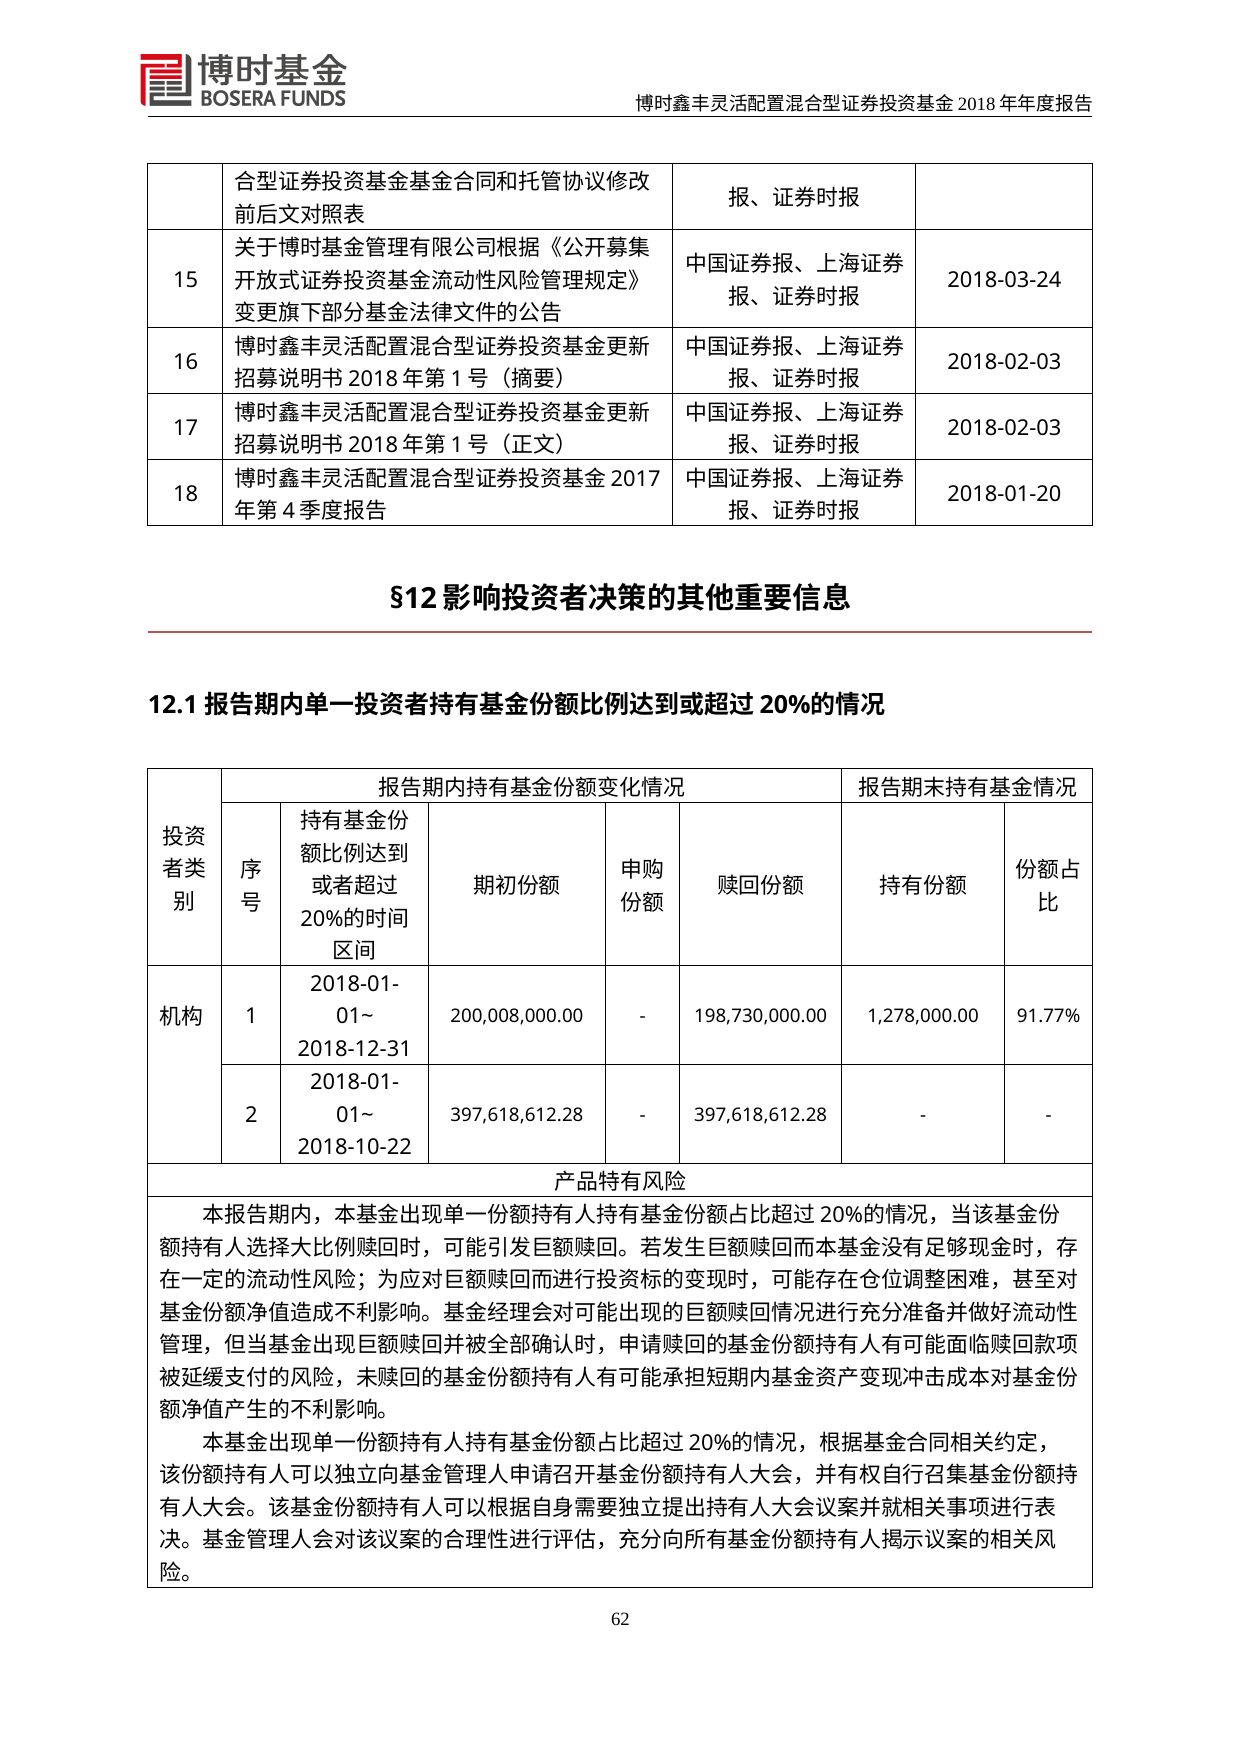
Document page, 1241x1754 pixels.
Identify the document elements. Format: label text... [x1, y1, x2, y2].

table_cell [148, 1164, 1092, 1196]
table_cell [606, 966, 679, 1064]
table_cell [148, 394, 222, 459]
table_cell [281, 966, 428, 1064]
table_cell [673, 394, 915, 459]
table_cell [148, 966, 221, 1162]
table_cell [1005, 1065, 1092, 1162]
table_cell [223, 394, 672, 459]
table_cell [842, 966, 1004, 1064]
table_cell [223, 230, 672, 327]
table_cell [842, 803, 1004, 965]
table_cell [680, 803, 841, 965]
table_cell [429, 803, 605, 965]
picture [140, 54, 347, 106]
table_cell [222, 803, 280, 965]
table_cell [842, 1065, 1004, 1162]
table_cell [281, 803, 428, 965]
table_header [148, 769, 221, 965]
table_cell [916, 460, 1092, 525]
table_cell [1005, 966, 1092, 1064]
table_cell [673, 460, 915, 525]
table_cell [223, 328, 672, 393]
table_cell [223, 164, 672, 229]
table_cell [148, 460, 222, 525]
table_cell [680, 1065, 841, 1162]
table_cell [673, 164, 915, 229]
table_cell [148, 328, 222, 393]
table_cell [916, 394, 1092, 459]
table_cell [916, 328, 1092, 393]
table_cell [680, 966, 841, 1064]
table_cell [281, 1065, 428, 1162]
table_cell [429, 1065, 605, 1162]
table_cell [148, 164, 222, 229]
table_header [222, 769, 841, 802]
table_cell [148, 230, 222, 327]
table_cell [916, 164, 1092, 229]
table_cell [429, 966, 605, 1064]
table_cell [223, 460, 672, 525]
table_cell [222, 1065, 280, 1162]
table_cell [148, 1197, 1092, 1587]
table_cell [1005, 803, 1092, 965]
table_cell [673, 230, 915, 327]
text §12影响投资者决策的其他重要信息 [148, 564, 1092, 631]
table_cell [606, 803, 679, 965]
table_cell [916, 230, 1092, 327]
text 12.1 报告期内单一投资者持有基金份额比例达到或超过20%的情况 [148, 671, 1092, 736]
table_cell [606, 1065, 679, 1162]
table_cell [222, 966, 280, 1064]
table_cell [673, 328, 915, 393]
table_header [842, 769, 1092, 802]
